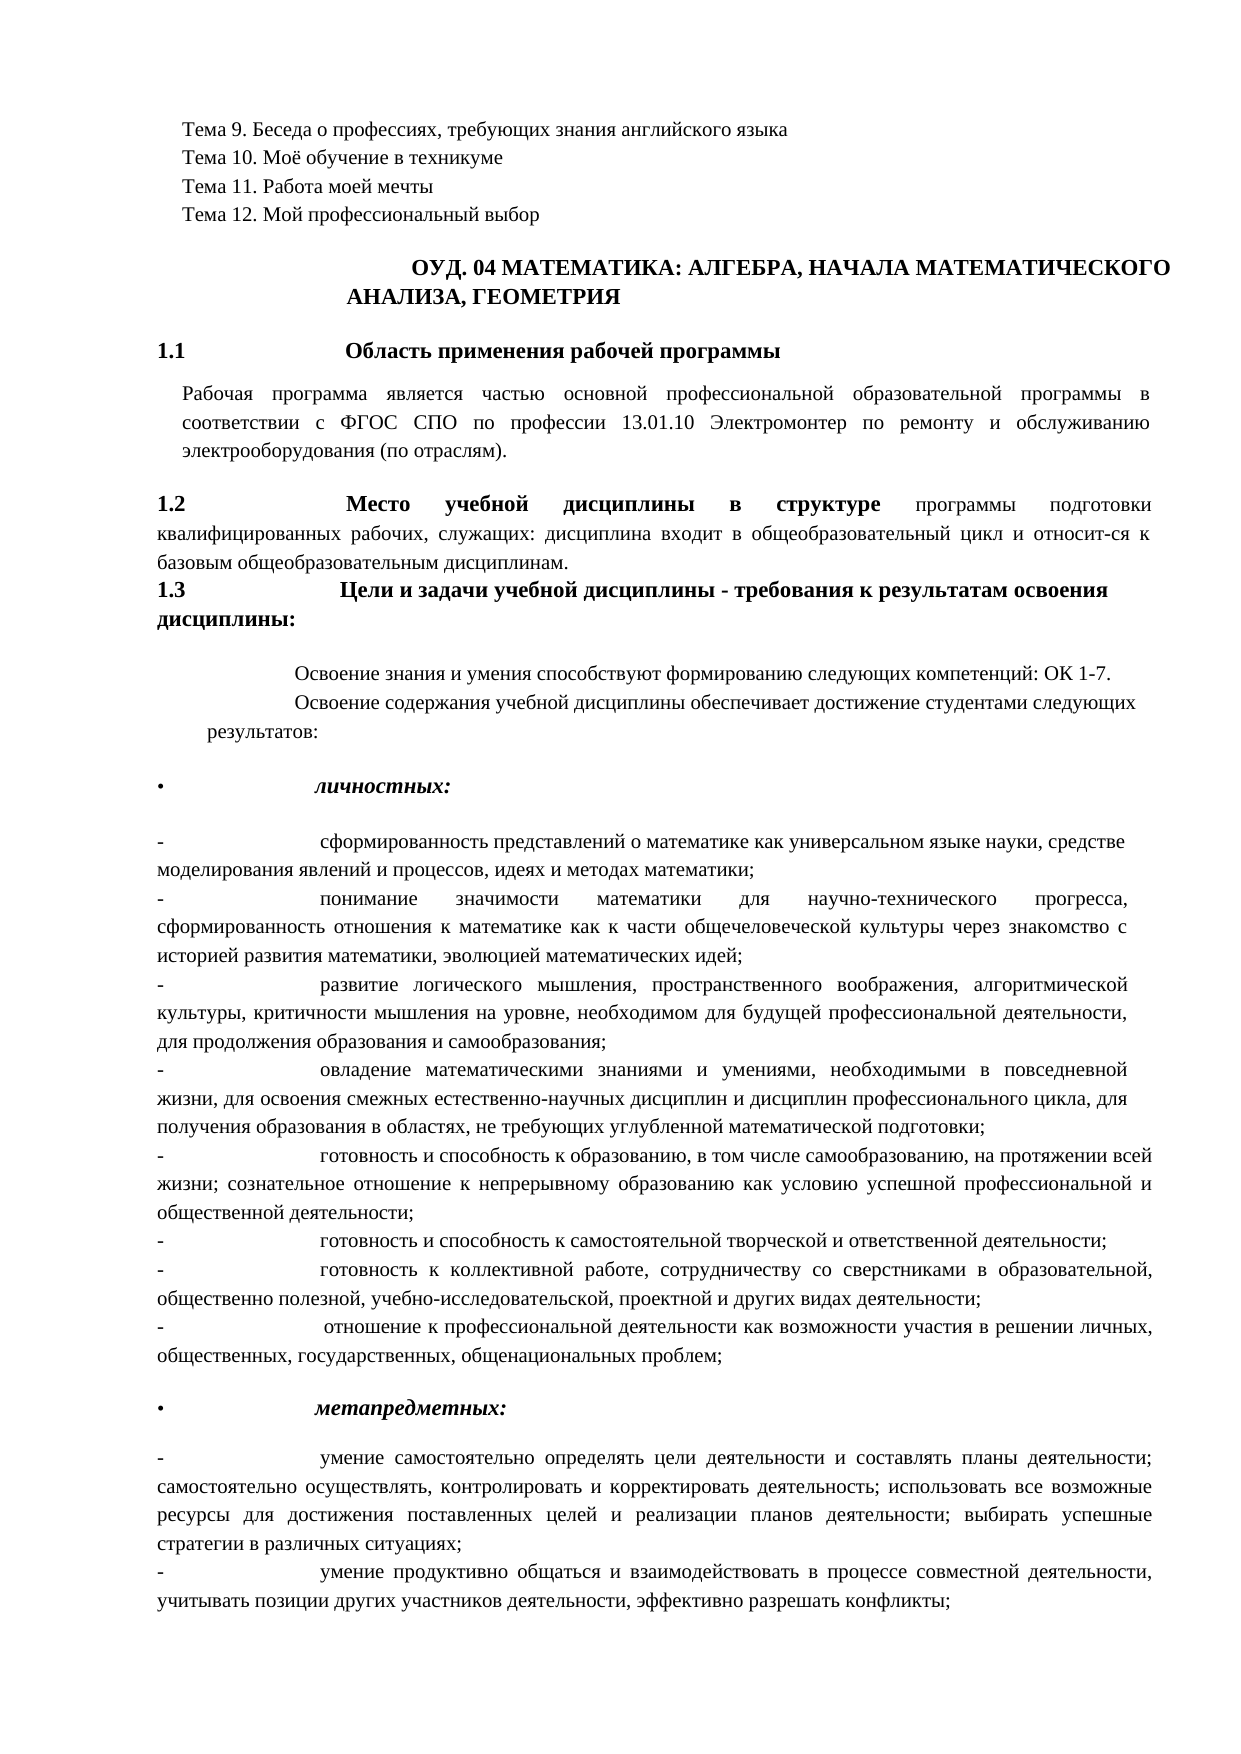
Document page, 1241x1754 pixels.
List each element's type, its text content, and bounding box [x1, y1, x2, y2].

list Цели и задачи учебной дисциплины - требования к результатам освоения дисциплины: [157, 575, 1128, 632]
text ОУД. 04 МАТЕМАТИКА: АЛГЕБРА, НАЧАЛА МАТЕМАТИЧЕСКОГО АНАЛИЗА, ГЕОМЕТРИЯ [346, 252, 1181, 310]
list сформированность представлений о математике как универсальном языке науки, средстве моделирования явлений и процессов, идеях и методах математики; [157, 826, 1181, 883]
list метапредметных: [157, 1397, 1181, 1420]
list Место учебной дисциплины в структуре программы подготовки квалифицированных рабочих, служащих: дисциплина входит в общеобразовательный цикл и относит-ся к базовым общеобразовательным дисциплинам. [157, 488, 1151, 575]
text Тема 11. Работа моей мечты [182, 171, 1181, 199]
list Область применения рабочей программы [157, 340, 1181, 363]
text Тема 10. Моё обучение в техникуме [182, 142, 1181, 171]
text Освоение знания и умения способствуют формированию следующих компетенций: ОК 1-7. [207, 657, 1128, 686]
list умение продуктивно общаться и взаимодействовать в процессе совместной деятельности, учитывать позиции других участников деятельности, эффективно разрешать конфликты; [157, 1556, 1153, 1613]
text Тема 9. Беседа о профессиях, требующих знания английского языка [182, 113, 1181, 142]
list отношение к профессиональной деятельности как возможности участия в решении личных, общественных, государственных, общенациональных проблем; [157, 1311, 1153, 1368]
list готовность к коллективной работе, сотрудничеству со сверстниками в образовательной, общественно полезной, учебно-исследовательской, проектной и других видах деятельности; [157, 1254, 1153, 1311]
text Рабочая программа является частью основной профессиональной образовательной программы в соответствии с ФГОС СПО по профессии 13.01.10 Электромонтер по ремонту и обслуживанию электрооборудования (по отраслям). [182, 378, 1151, 464]
list готовность и способность к самостоятельной творческой и ответственной деятельности; [157, 1225, 1153, 1254]
list умение самостоятельно определять цели деятельности и составлять планы деятельности; самостоятельно осуществлять, контролировать и корректировать деятельность; использовать все возможные ресурсы для достижения поставленных целей и реализации планов деятельности; выбирать успешные стратегии в различных ситуациях; [157, 1442, 1153, 1556]
text Тема 12. Мой профессиональный выбор [182, 199, 1181, 228]
list личностных: [157, 775, 1181, 798]
list понимание значимости математики для научно-технического прогресса, сформированность отношения к математике как к части общечеловеческой культуры через знакомство с историей развития математики, эволюцией математических идей; [157, 883, 1128, 968]
list готовность и способность к образованию, в том числе самообразованию, на протяжении всей жизни; сознательное отношение к непрерывному образованию как условию успешной профессиональной и общественной деятельности; [157, 1139, 1153, 1225]
list развитие логического мышления, пространственного воображения, алгоритмической культуры, критичности мышления на уровне, необходимом для будущей профессиональной деятельности, для продолжения образования и самообразования; [157, 968, 1128, 1054]
list овладение математическими знаниями и умениями, необходимыми в повседневной жизни, для освоения смежных естественно-научных дисциплин и дисциплин профессионального цикла, для получения образования в областях, не требующих углубленной математической подготовки; [157, 1054, 1128, 1139]
text Освоение содержания учебной дисциплины обеспечивает достижение студентами следующих результатов: [207, 686, 1181, 745]
